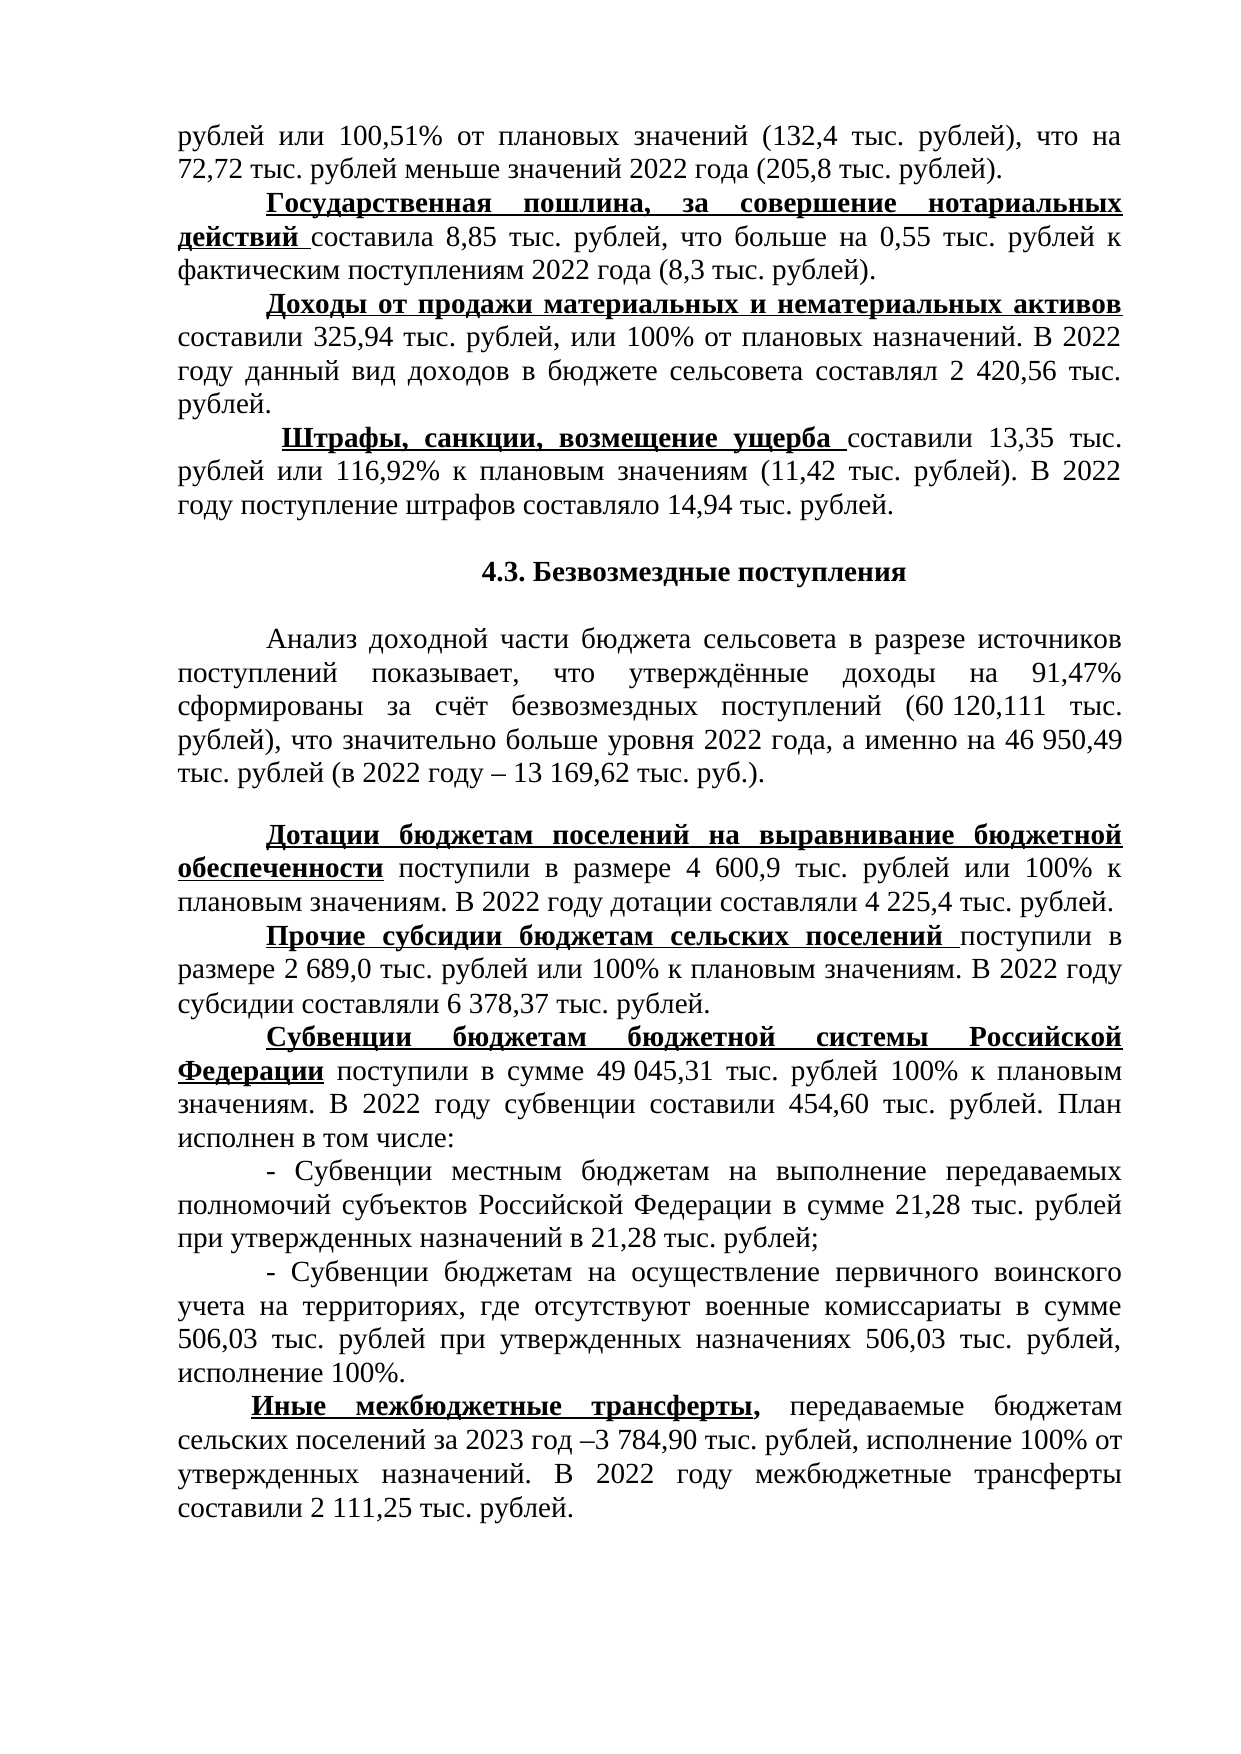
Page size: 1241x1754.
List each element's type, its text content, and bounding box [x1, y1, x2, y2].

text Штрафы, санкции, возмещение ущерба составили 13,35 тыс. рублей или 116,92% к плановым значениям (11,42 тыс. рублей). В 2022 году поступление штрафов составляло 14,94 тыс. рублей. [177, 420, 1122, 521]
text Доходы от продажи материальных и нематериальных активов составили 325,94 тыс. рублей, или 100% от плановых назначений. В 2022 году данный вид доходов в бюджете сельсовета составлял 2 420,56 тыс. рублей. [177, 286, 1122, 420]
text Государственная пошлина, за совершение нотариальных действий составила 8,85 тыс. рублей, что больше на 0,55 тыс. рублей к фактическим поступлениям 2022 года (8,3 тыс. рублей). [177, 185, 1122, 286]
text 4.3. Безвозмездные поступления [177, 554, 1122, 588]
text Прочие субсидии бюджетам сельских поселений поступили в размере 2 689,0 тыс. рублей или 100% к плановым значениям. В 2022 году субсидии составляли 6 378,37 тыс. рублей. [177, 918, 1122, 1019]
text Дотации бюджетам поселений на выравнивание бюджетной обеспеченности поступили в размере 4 600,9 тыс. рублей или 100% к плановым значениям. В 2022 году дотации составляли 4 225,4 тыс. рублей. [177, 817, 1122, 918]
text - Субвенции местным бюджетам на выполнение передаваемых полномочий субъектов Российской Федерации в сумме 21,28 тыс. рублей при утвержденных назначений в 21,28 тыс. рублей; [177, 1153, 1122, 1254]
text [177, 118, 1122, 185]
text Анализ доходной части бюджета сельсовета в разрезе источников поступлений показывает, что утверждённые доходы на 91,47% сформированы за счёт безвозмездных поступлений (60 120,111 тыс. рублей), что значительно больше уровня 2022 года, а именно на 46 950,49 тыс. рублей (в 2022 году – 13 169,62 тыс. руб.). [177, 621, 1122, 789]
text - Субвенции бюджетам на осуществление первичного воинского учета на территориях, где отсутствуют военные комиссариаты в сумме 506,03 тыс. рублей при утвержденных назначениях 506,03 тыс. рублей, исполнение 100%. [177, 1254, 1122, 1388]
text Субвенции бюджетам бюджетной системы Российской Федерации поступили в сумме 49 045,31 тыс. рублей 100% к плановым значениям. В 2022 году субвенции составили 454,60 тыс. рублей. План исполнен в том числе: [177, 1019, 1122, 1153]
text Иные межбюджетные трансферты, передаваемые бюджетам сельских поселений за 2023 год –3 784,90 тыс. рублей, исполнение 100% от утвержденных назначений. В 2022 году межбюджетные трансферты составили 2 111,25 тыс. рублей. [177, 1388, 1122, 1523]
